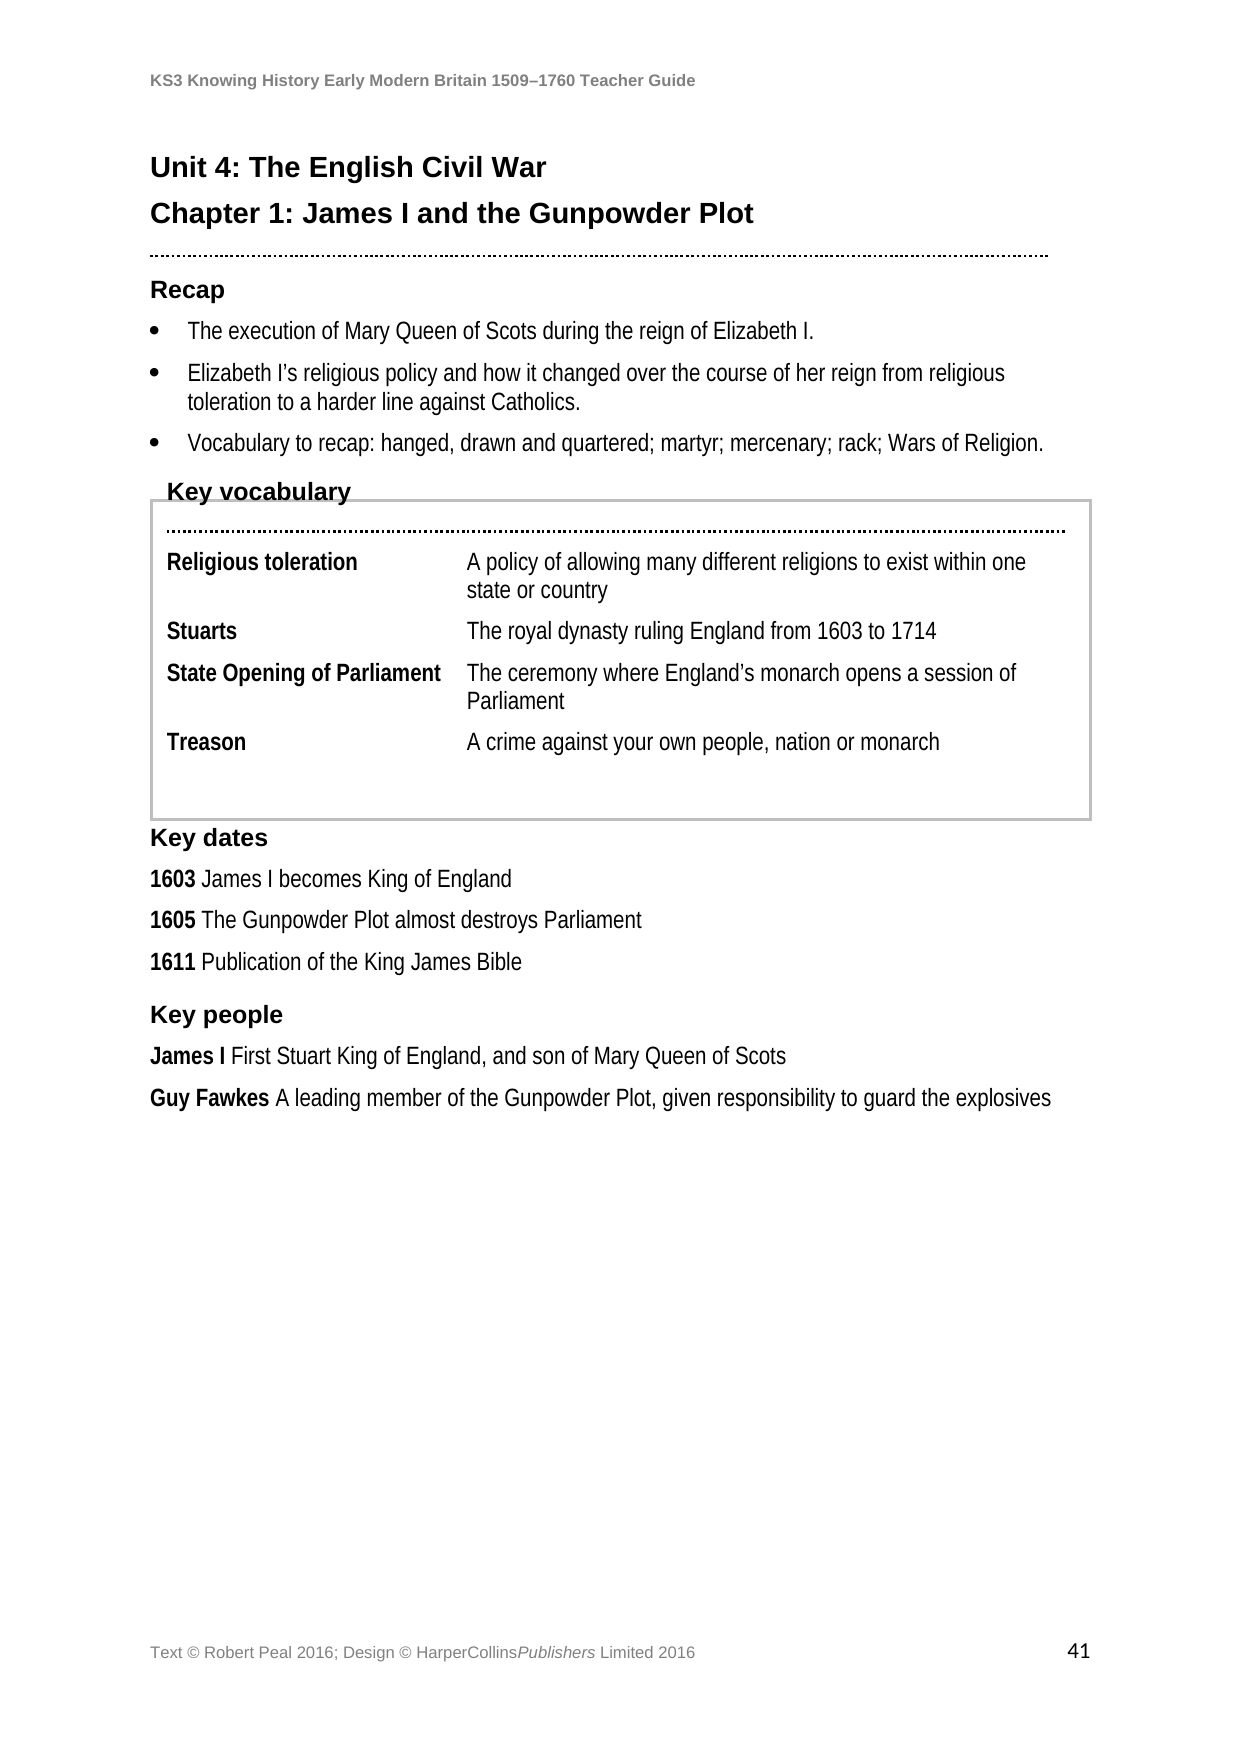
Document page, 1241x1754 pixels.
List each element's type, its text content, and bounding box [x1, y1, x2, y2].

text Recap [150, 275, 1090, 304]
subtitle Chapter 1: James I and the Gunpowder Plot [150, 196, 1090, 229]
text Guy Fawkes A leading member of the Gunpowder Plot, given responsibility to guard the explosives [150, 1082, 1090, 1111]
text Vocabulary to recap: hanged, drawn and quartered; martyr; mercenary; rack; Wars of Religion. [150, 428, 1090, 457]
text 1605 The Gunpowder Plot almost destroys Parliament [150, 905, 1090, 934]
text Elizabeth I’s religious policy and how it changed over the course of her reign from religious toleration to a harder line against Catholics. [150, 358, 1090, 415]
text Key dates [150, 469, 1090, 499]
text 1611 Publication of the King James Bible [150, 946, 1090, 975]
text The execution of Mary Queen of Scots during the reign of Elizabeth I. [150, 316, 1090, 345]
text Key dates [150, 821, 1090, 852]
text James I First Stuart King of England, and son of Mary Queen of Scots [150, 1041, 1090, 1070]
text 1603 James I becomes King of England [150, 864, 1090, 893]
subtitle Unit 4: The English Civil War [150, 150, 1090, 183]
text Key people [150, 1000, 1090, 1029]
